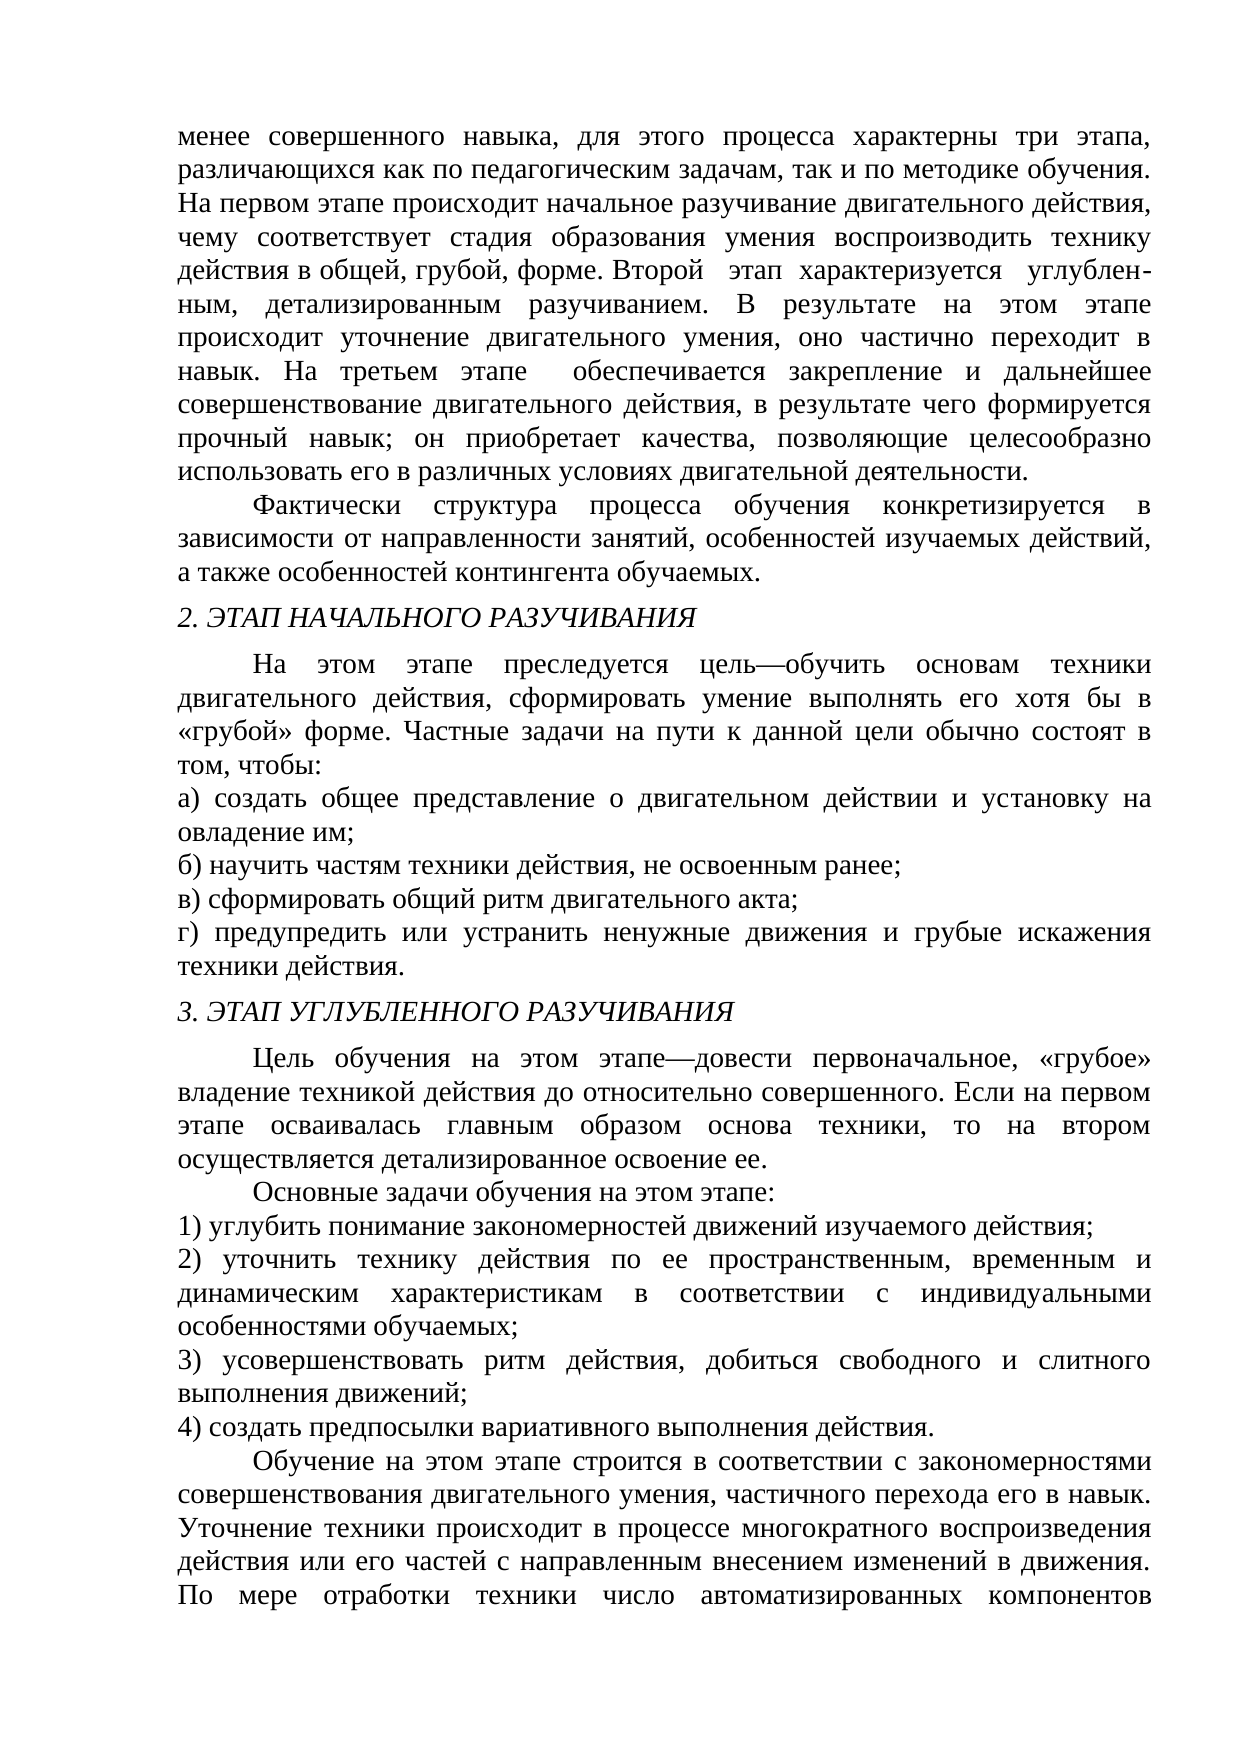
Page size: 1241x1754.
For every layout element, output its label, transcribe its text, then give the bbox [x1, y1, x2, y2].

text 3) усовершенствовать ритм действия, добиться свободного и слитного выполнения движений; [177, 1342, 1152, 1409]
text 4) создать предпосылки вариативного выполнения действия. [177, 1409, 1152, 1443]
text а) создать общее представление о двигательном действии и установку на овладение им; [177, 780, 1152, 847]
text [177, 118, 1152, 487]
text Цель обучения на этом этапе—довести первоначальное, «грубое» владение техникой действия до относительно совершенного. Если на первом этапе осваивалась главным образом основа техники, то на втором осуществляется детализированное освоение ее. [177, 1040, 1152, 1174]
text б) научить частям техники действия, не освоенным ранее; [177, 847, 1152, 881]
text Основные задачи обучения на этом этапе: [177, 1174, 1152, 1208]
text 2) уточнить технику действия по ее пространственным, временным и динамическим характеристикам в соответствии с индивидуальными особенностями обучаемых; [177, 1241, 1152, 1342]
subtitle 3. Этап углубленного разучивания [177, 994, 1152, 1028]
text г) предупредить или устранить ненужные движения и грубые искажения техники действия. [177, 914, 1152, 982]
subtitle 2. Этап начального разучивания [177, 600, 1152, 634]
text Фактически структура процесса обучения конкретизируется в зависимости от направленности занятий, особенностей изучаемых действий, а также особенностей контингента обучаемых. [177, 487, 1152, 588]
text в) сформировать общий ритм двигательного акта; [177, 881, 1152, 914]
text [177, 1443, 1152, 1610]
text На этом этапе преследуется цель—обучить основам техники двигательного действия, сформировать умение выполнять его хотя бы в «грубой» форме. Частные задачи на пути к данной цели обычно состоят в том, чтобы: [177, 646, 1152, 780]
text 1) углубить понимание закономерностей движений изучаемого действия; [177, 1208, 1152, 1241]
